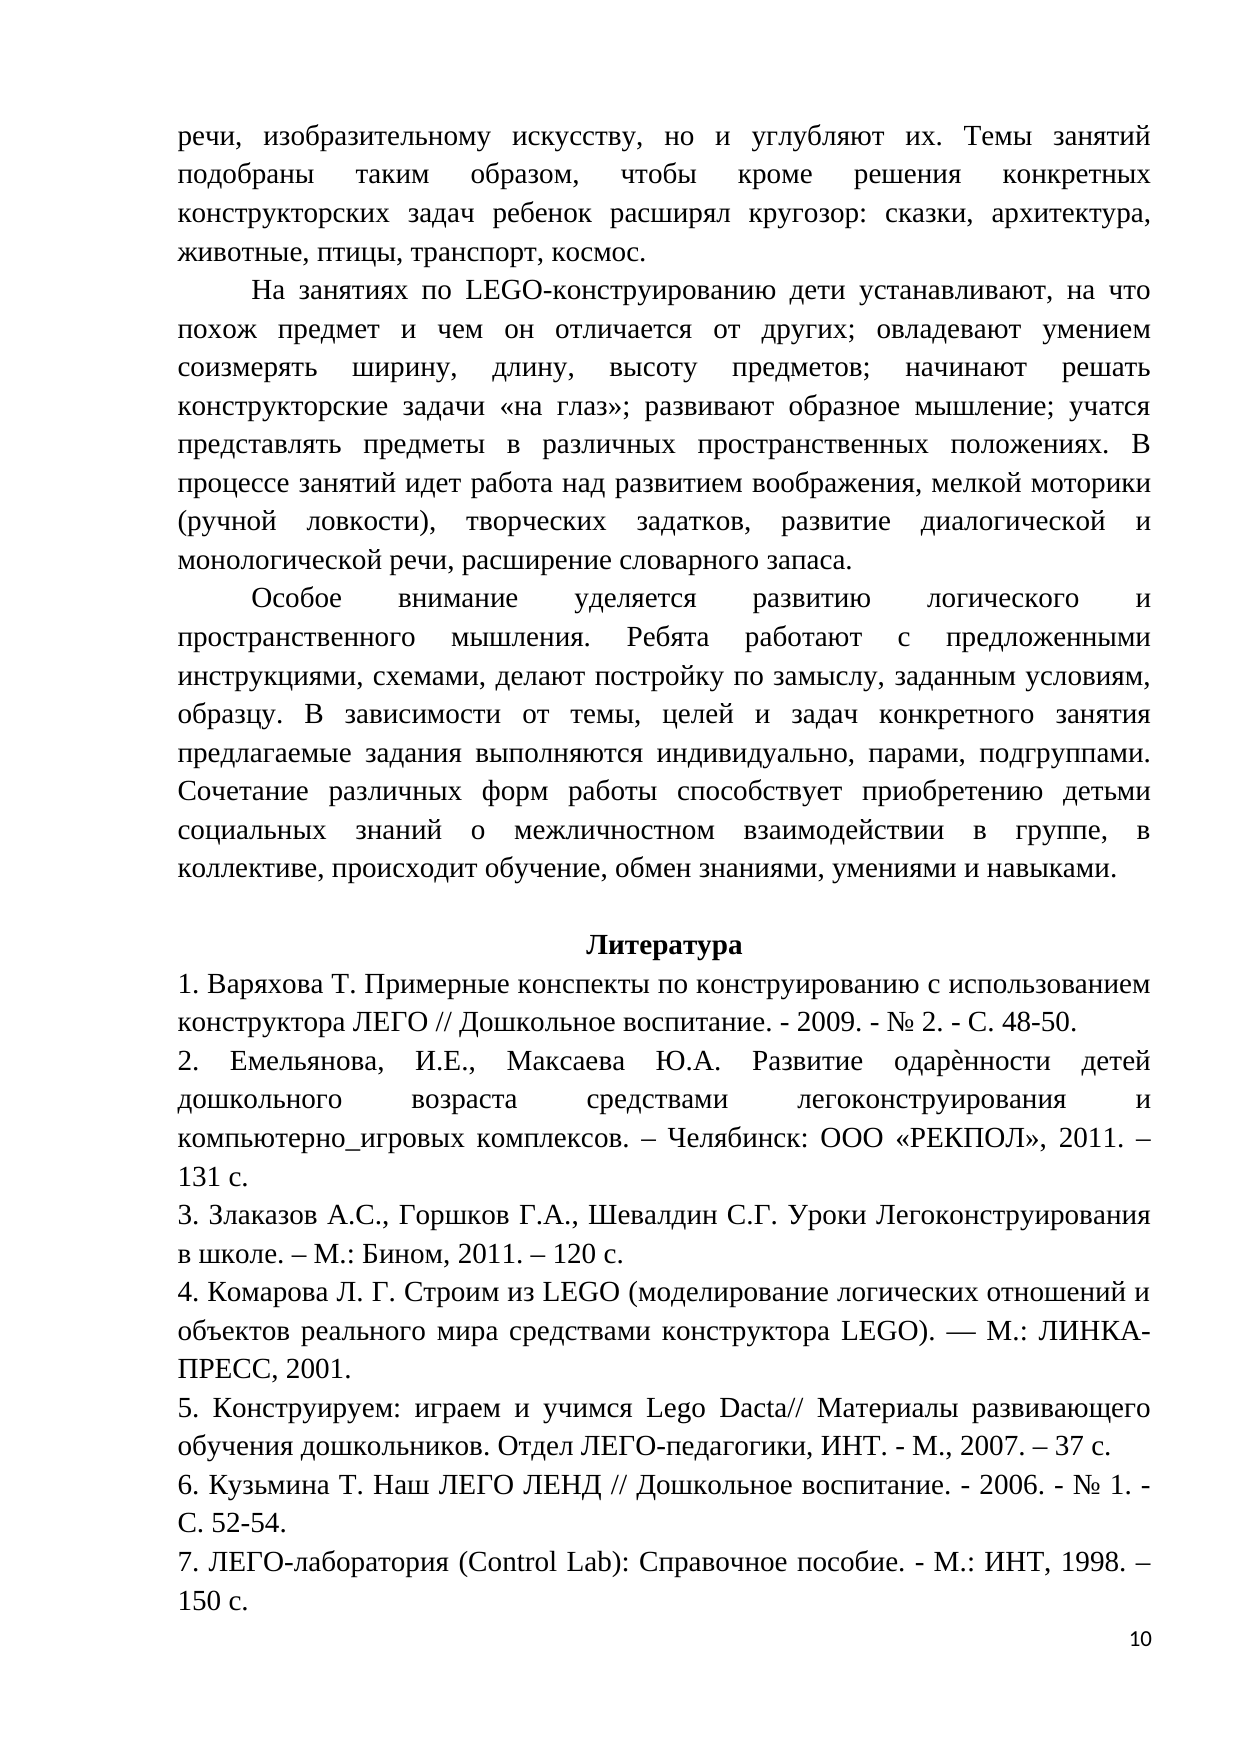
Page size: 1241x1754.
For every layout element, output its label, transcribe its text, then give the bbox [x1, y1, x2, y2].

text 5. Конструируем: играем и учимся Lego Dacta// Материалы развивающего обучения дошкольников. Отдел ЛЕГО-педагогики, ИНТ. - М., 2007. – 37 с. [177, 1390, 1152, 1462]
text На занятиях по LEGO-конструированию дети устанавливают, на что похож предмет и чем он отличается от других; овладевают умением соизмерять ширину, длину, высоту предметов; начинают решать конструкторские задачи «на глаз»; развивают образное мышление; учатся представлять предметы в различных пространственных положениях. В процессе занятий идет работа над развитием воображения, мелкой моторики (ручной ловкости), творческих задатков, развитие диалогической и монологической речи, расширение словарного запаса. [177, 272, 1152, 576]
text 4. Комарова Л. Г. Строим из LEGO (моделирование логических отношений и объектов реального мира средствами конструктора LEGO). — М.: ЛИНКА-ПРЕСС, 2001. [177, 1274, 1152, 1385]
text 2. Емельянова, И.Е., Максаева Ю.А. Развитие одарѐнности детей дошкольного возраста средствами легоконструирования и компьютерно_игровых комплексов. – Челябинск: ООО «РЕКПОЛ», 2011. – 131 с. [177, 1043, 1152, 1192]
text 7. ЛЕГО-лаборатория (Control Lab): Справочное пособие. - М.: ИНТ, 1998. –150 с. [177, 1544, 1152, 1616]
text Особое внимание уделяется развитию логического и пространственного мышления. Ребята работают с предложенными инструкциями, схемами, делают постройку по замыслу, заданным условиям, образцу. В зависимости от темы, целей и задач конкретного занятия предлагаемые задания выполняются индивидуально, парами, подгруппами. Сочетание различных форм работы способствует приобретению детьми социальных знаний о межличностном взаимодействии в группе, в коллективе, происходит обучение, обмен знаниями, умениями и навыками. [177, 581, 1152, 884]
text 1. Варяхова Т. Примерные конспекты по конструированию с использованием конструктора ЛЕГО // Дошкольное воспитание. - 2009. - № 2. - С. 48-50. [177, 966, 1152, 1038]
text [177, 118, 1152, 267]
text Литература [177, 927, 1152, 961]
text 6. Кузьмина Т. Наш ЛЕГО ЛЕНД // Дошкольное воспитание. - 2006. - № 1. - С. 52-54. [177, 1467, 1152, 1539]
text 3. Злаказов А.С., Горшков Г.А., Шевалдин С.Г. Уроки Легоконструирования в школе. – М.: Бином, 2011. – 120 с. [177, 1197, 1152, 1269]
